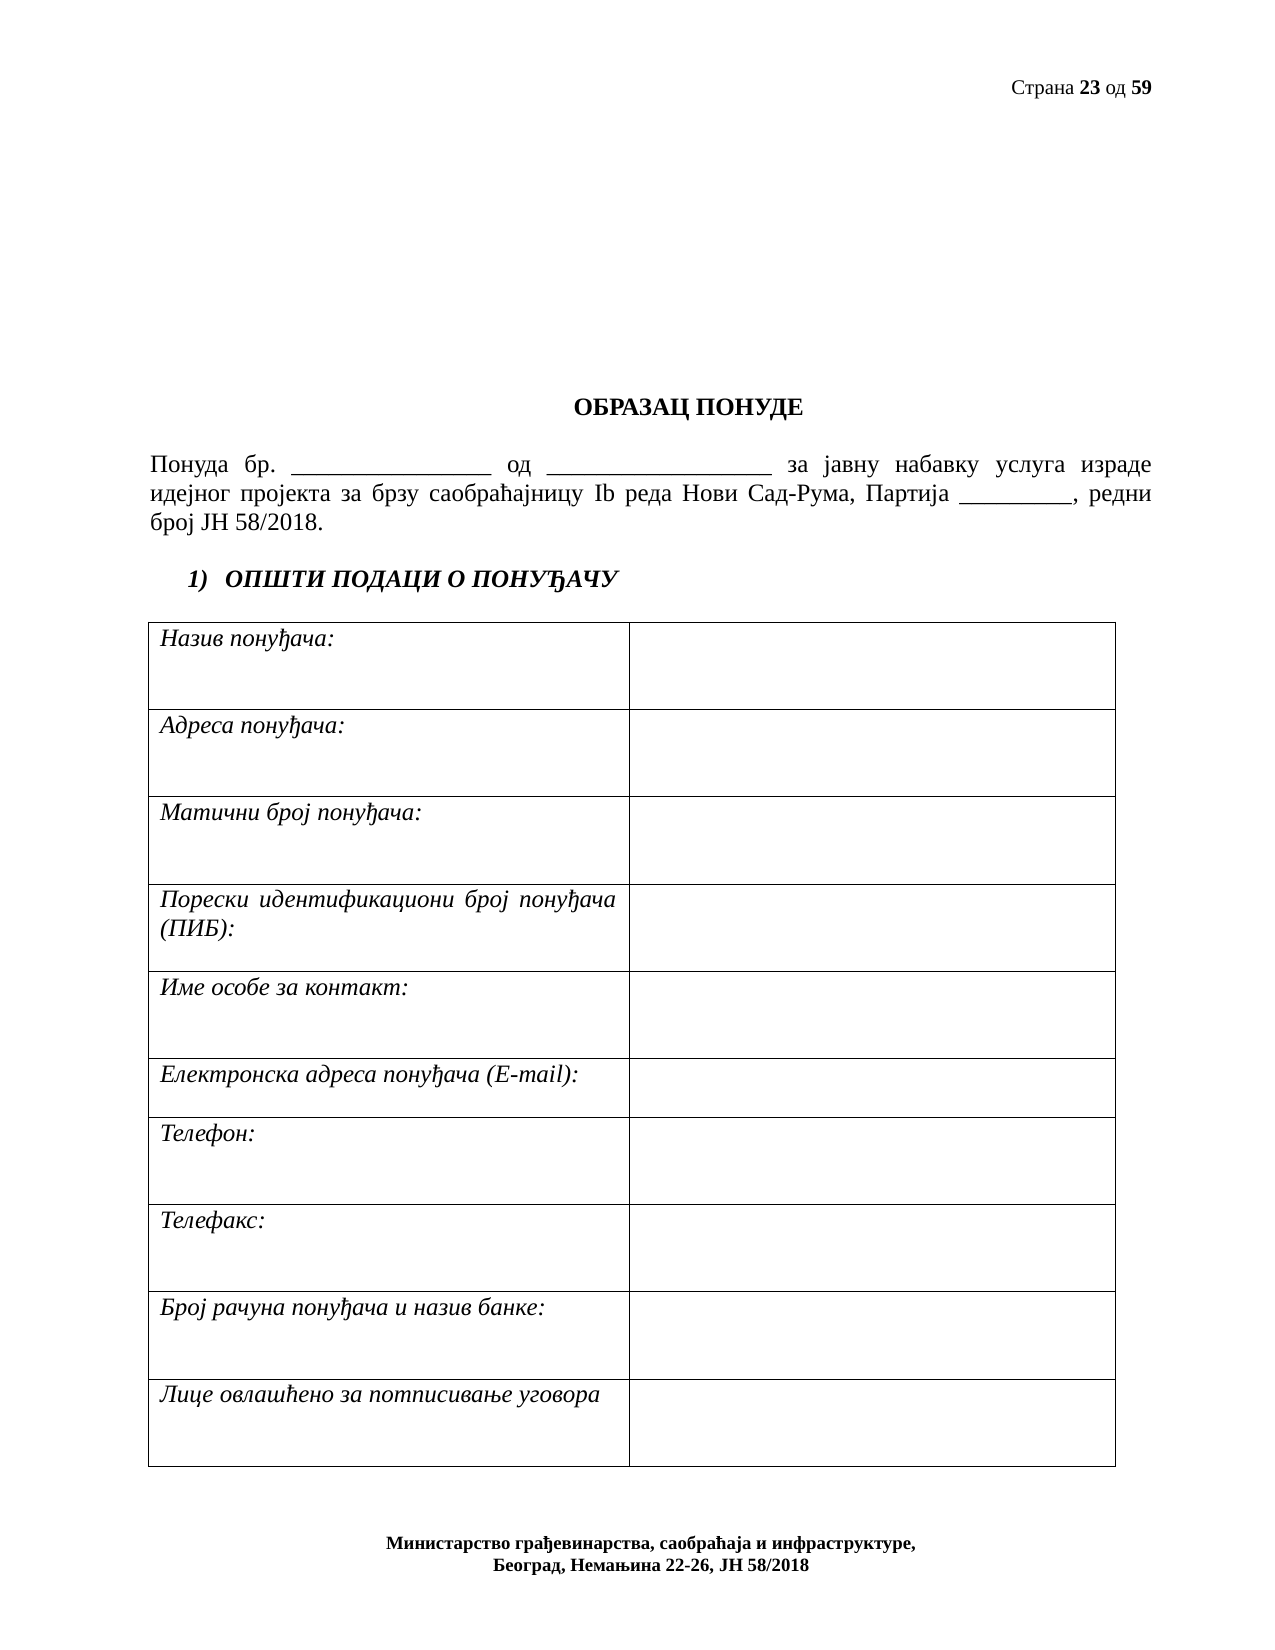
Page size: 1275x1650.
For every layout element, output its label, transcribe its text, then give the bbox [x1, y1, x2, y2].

table_cell [630, 972, 1115, 1058]
table_cell Порески идентификациони број понуђача (ПИБ): [149, 885, 629, 971]
table_cell [630, 1205, 1115, 1291]
table_cell Име особе за контакт: [149, 972, 629, 1058]
table_header Назив понуђача: [149, 623, 629, 709]
table_cell Електронска адреса понуђача (Е-mail): [149, 1059, 629, 1117]
text ОБРАЗАЦ ПОНУДЕ [225, 392, 1152, 420]
table_cell [630, 1118, 1115, 1204]
table_cell Број рачуна понуђача и назив банке: [149, 1292, 629, 1378]
table_cell [630, 1059, 1115, 1117]
table_cell Матични број понуђача: [149, 797, 629, 883]
table_header [630, 623, 1115, 709]
table_cell [630, 1380, 1115, 1466]
table_cell [630, 1292, 1115, 1378]
table_cell [630, 885, 1115, 971]
table_cell [630, 797, 1115, 883]
table_cell Адреса понуђача: [149, 710, 629, 796]
text Понуда бр. ________________ од __________________ за јавну набавку услуга израде идејног пројекта за брзу саобраћајницу Ib реда Нови Сад-Рума, Партија _________, редни број ЈН 58/2018. [150, 449, 1152, 535]
list ОПШТИ ПОДАЦИ О ПОНУЂАЧУ [187, 564, 1152, 593]
table_cell Телефон: [149, 1118, 629, 1204]
table_cell Телефакс: [149, 1205, 629, 1291]
table_cell Лице овлашћено за потписивање уговора [149, 1380, 629, 1466]
table_cell [630, 710, 1115, 796]
